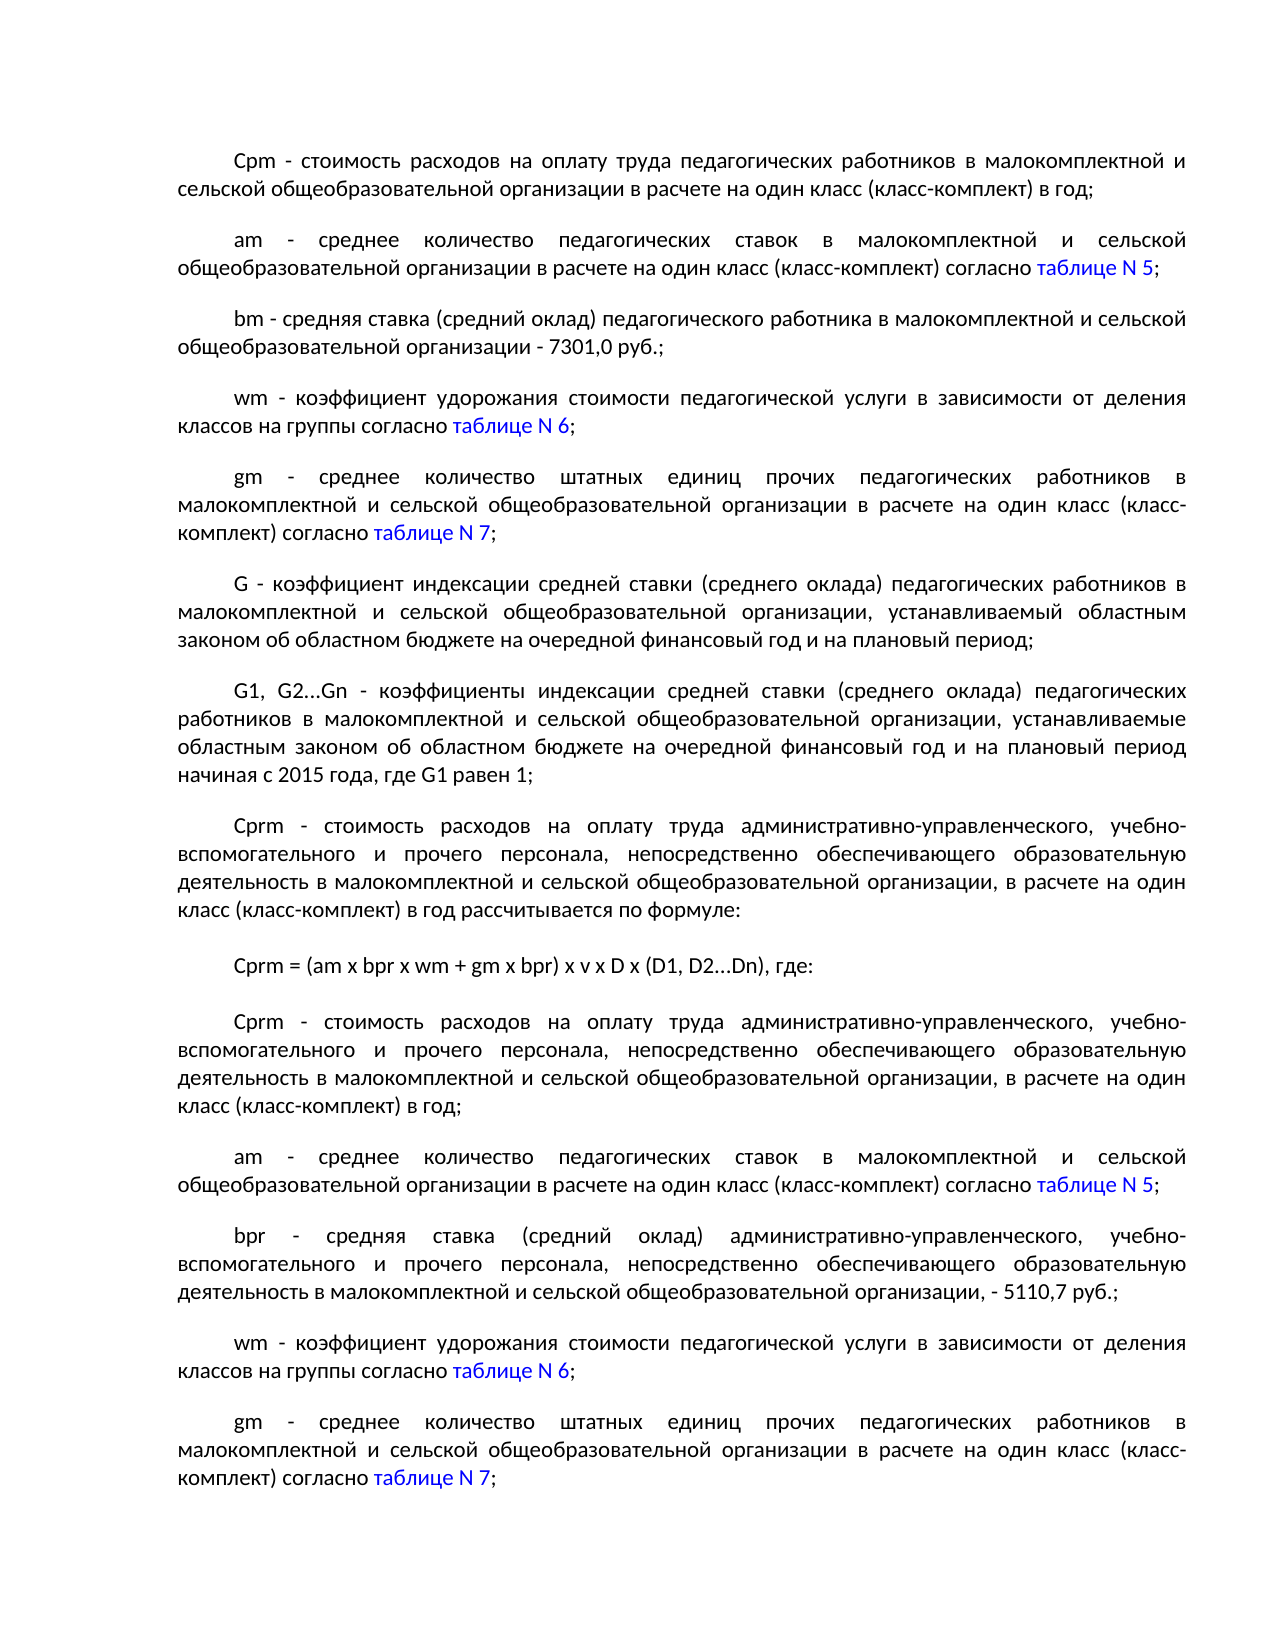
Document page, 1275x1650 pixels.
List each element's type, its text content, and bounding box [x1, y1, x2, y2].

text Cprm = (am x bpr x wm + gm x bpr) x v x D x (D1, D2...Dn), где: [177, 951, 1186, 979]
text am - среднее количество педагогических ставок в малокомплектной и сельской общеобразовательной организации в расчете на один класс (класс-комплект) согласно таблице N 5; [177, 1142, 1186, 1198]
text bm - средняя ставка (средний оклад) педагогического работника в малокомплектной и сельской общеобразовательной организации - 7301,0 руб.; [177, 304, 1186, 360]
text G - коэффициент индексации средней ставки (среднего оклада) педагогических работников в малокомплектной и сельской общеобразовательной организации, устанавливаемый областным законом об областном бюджете на очередной финансовый год и на плановый период; [177, 569, 1186, 653]
text G1, G2...Gn - коэффициенты индексации средней ставки (среднего оклада) педагогических работников в малокомплектной и сельской общеобразовательной организации, устанавливаемые областным законом об областном бюджете на очередной финансовый год и на плановый период начиная с 2015 года, где G1 равен 1; [177, 676, 1186, 788]
text Cprm - стоимость расходов на оплату труда административно-управленческого, учебно-вспомогательного и прочего персонала, непосредственно обеспечивающего образовательную деятельность в малокомплектной и сельской общеобразовательной организации, в расчете на один класс (класс-комплект) в год рассчитывается по формуле: [177, 811, 1186, 923]
text am - среднее количество педагогических ставок в малокомплектной и сельской общеобразовательной организации в расчете на один класс (класс-комплект) согласно таблице N 5; [177, 225, 1186, 281]
text bpr - средняя ставка (средний оклад) административно-управленческого, учебно-вспомогательного и прочего персонала, непосредственно обеспечивающего образовательную деятельность в малокомплектной и сельской общеобразовательной организации, - 5110,7 руб.; [177, 1221, 1186, 1305]
text Cpm - стоимость расходов на оплату труда педагогических работников в малокомплектной и сельской общеобразовательной организации в расчете на один класс (класс-комплект) в год; [177, 146, 1186, 202]
text wm - коэффициент удорожания стоимости педагогической услуги в зависимости от деления классов на группы согласно таблице N 6; [177, 1328, 1186, 1384]
text Cprm - стоимость расходов на оплату труда административно-управленческого, учебно-вспомогательного и прочего персонала, непосредственно обеспечивающего образовательную деятельность в малокомплектной и сельской общеобразовательной организации, в расчете на один класс (класс-комплект) в год; [177, 1007, 1186, 1119]
text gm - среднее количество штатных единиц прочих педагогических работников в малокомплектной и сельской общеобразовательной организации в расчете на один класс (класс-комплект) согласно таблице N 7; [177, 462, 1186, 546]
text wm - коэффициент удорожания стоимости педагогической услуги в зависимости от деления классов на группы согласно таблице N 6; [177, 383, 1186, 439]
text gm - среднее количество штатных единиц прочих педагогических работников в малокомплектной и сельской общеобразовательной организации в расчете на один класс (класс-комплект) согласно таблице N 7; [177, 1407, 1186, 1491]
